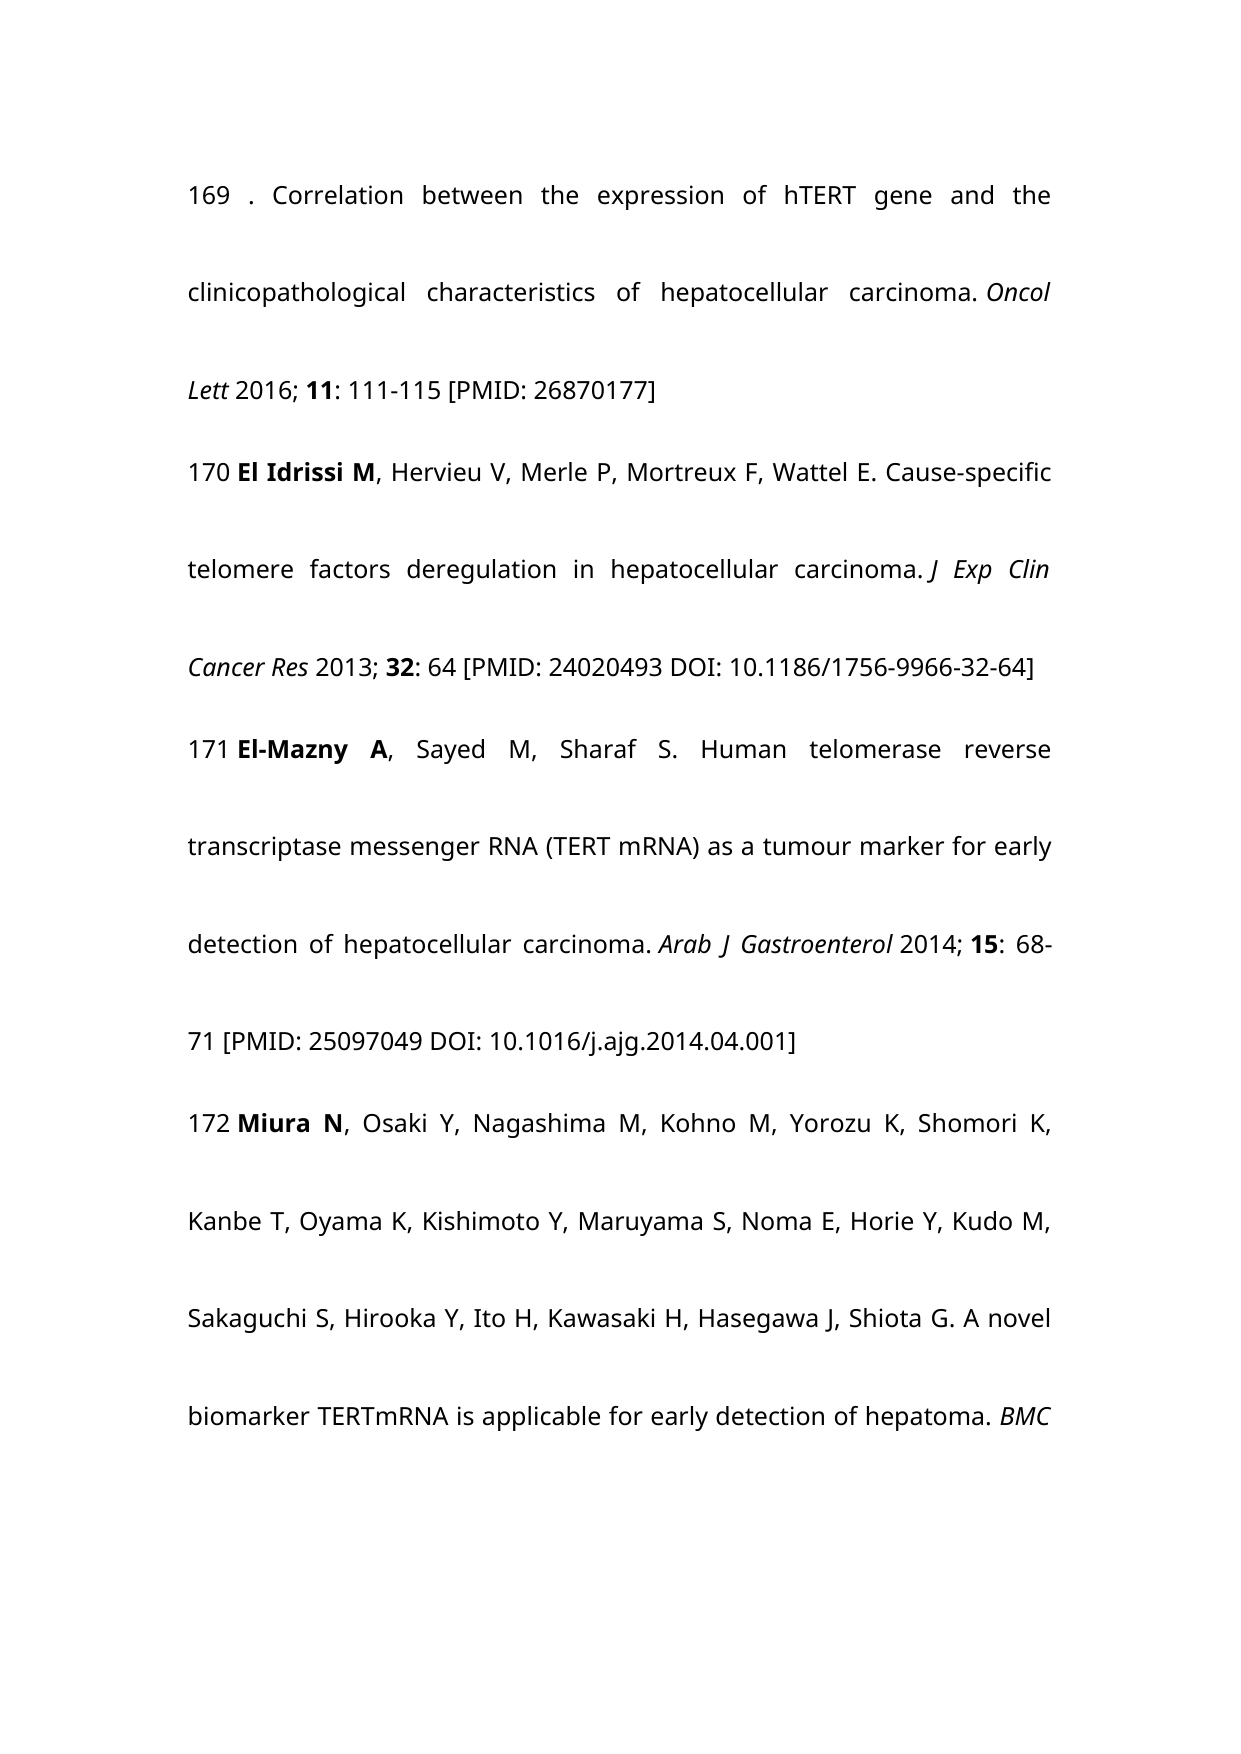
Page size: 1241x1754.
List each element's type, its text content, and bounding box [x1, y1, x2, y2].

text 170 El Idrissi M, Hervieu V, Merle P, Mortreux F, Wattel E. Cause-specific telomere factors deregulation in hepatocellular carcinoma. J Exp Clin Cancer Res 2013; 32: 64 [PMID: 24020493 DOI: 10.1186/1756-9966-32-64] [187, 439, 1053, 699]
text 171 El-Mazny A, Sayed M, Sharaf S. Human telomerase reverse transcriptase messenger RNA (TERT mRNA) as a tumour marker for early detection of hepatocellular carcinoma. Arab J Gastroenterol 2014; 15: 68-71 [PMID: 25097049 DOI: 10.1016/j.ajg.2014.04.001] [187, 716, 1053, 1073]
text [187, 1090, 1053, 1448]
text 169 . Correlation between the expression of hTERT gene and the clinicopathological characteristics of hepatocellular carcinoma. Oncol Lett 2016; 11: 111-115 [PMID: 26870177] [187, 162, 1053, 422]
